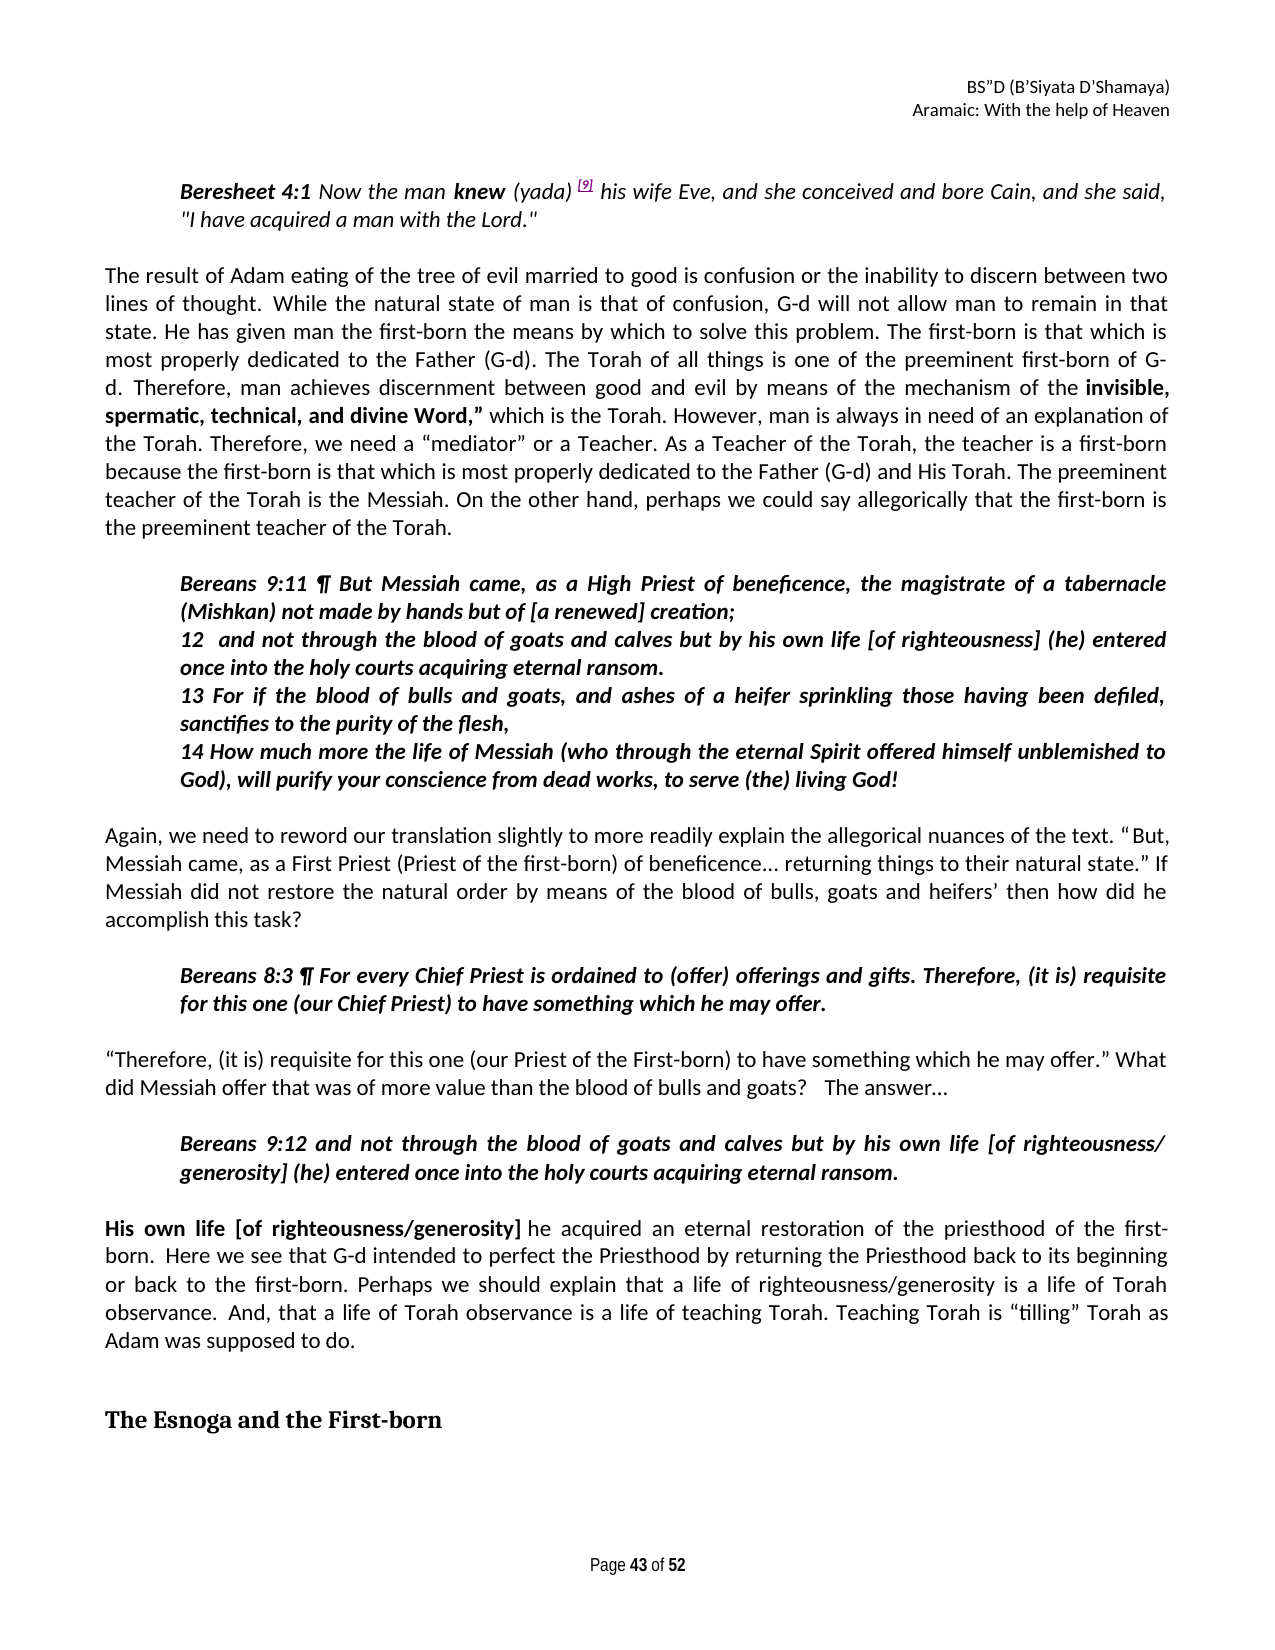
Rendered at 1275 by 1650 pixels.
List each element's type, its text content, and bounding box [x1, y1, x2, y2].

text Bereans 9:11 ¶ But Messiah came, as a High Priest of beneficence, the magistrate of a tabernacle (Mishkan) not made by hands but of [a renewed] creation; [180, 569, 1170, 625]
text 12 and not through the blood of goats and calves but by his own life [of righteousness] (he) entered once into the holy courts acquiring eternal ransom. [180, 625, 1170, 681]
text 14 How much more the life of Messiah (who through the eternal Spirit offered himself unblemished to God), will purify your conscience from dead works, to serve (the) living God! [180, 737, 1170, 793]
text Beresheet 4:1 Now the man knew (yada) [9] his wife Eve, and she conceived and bore Cain, and she said, "I have acquired a man with the Lord." [180, 177, 1170, 233]
text The result of Adam eating of the tree of evil married to good is confusion or the inability to discern between two lines of thought. While the natural state of man is that of confusion, G-d will not allow man to remain in that state. He has given man the first-born the means by which to solve this problem. The first-born is that which is most properly dedicated to the Father (G-d). The Torah of all things is one of the preeminent first-born of G-d. Therefore, man achieves discernment between good and evil by means of the mechanism of the invisible, spermatic, technical, and divine Word,” which is the Torah. However, man is always in need of an explanation of the Torah. Therefore, we need a “mediator” or a Teacher. As a Teacher of the Torah, the teacher is a first-born because the first-born is that which is most properly dedicated to the Father (G-d) and His Torah. The preeminent teacher of the Torah is the Messiah. On the other hand, perhaps we could say allegorically that the first-born is the preeminent teacher of the Torah. [105, 261, 1170, 541]
text Again, we need to reword our translation slightly to more readily explain the allegorical nuances of the text. “But, Messiah came, as a First Priest (Priest of the first-born) of beneficence... returning things to their natural state.” If Messiah did not restore the natural order by means of the blood of bulls, goats and heifers’ then how did he accomplish this task? [105, 821, 1170, 933]
text Bereans 8:3 ¶ For every Chief Priest is ordained to (offer) offerings and gifts. Therefore, (it is) requisite for this one (our Chief Priest) to have something which he may offer. [180, 961, 1170, 1017]
text Bereans 9:12 and not through the blood of goats and calves but by his own life [of righteousness/ generosity] (he) entered once into the holy courts acquiring eternal ransom. [180, 1129, 1170, 1186]
text The Esnoga and the First-born [105, 1406, 1170, 1435]
text 13 For if the blood of bulls and goats, and ashes of a heifer sprinkling those having been defiled, sanctifies to the purity of the flesh, [180, 681, 1170, 737]
text “Therefore, (it is) requisite for this one (our Priest of the First-born) to have something which he may offer.” What did Messiah offer that was of more value than the blood of bulls and goats? The answer… [105, 1046, 1170, 1102]
text His own life [of righteousness/generosity] he acquired an eternal restoration of the priesthood of the first-born. Here we see that G-d intended to perfect the Priesthood by returning the Priesthood back to its beginning or back to the first-born. Perhaps we should explain that a life of righteousness/generosity is a life of Torah observance. And, that a life of Torah observance is a life of teaching Torah. Teaching Torah is “tilling” Torah as Adam was supposed to do. [105, 1214, 1170, 1354]
